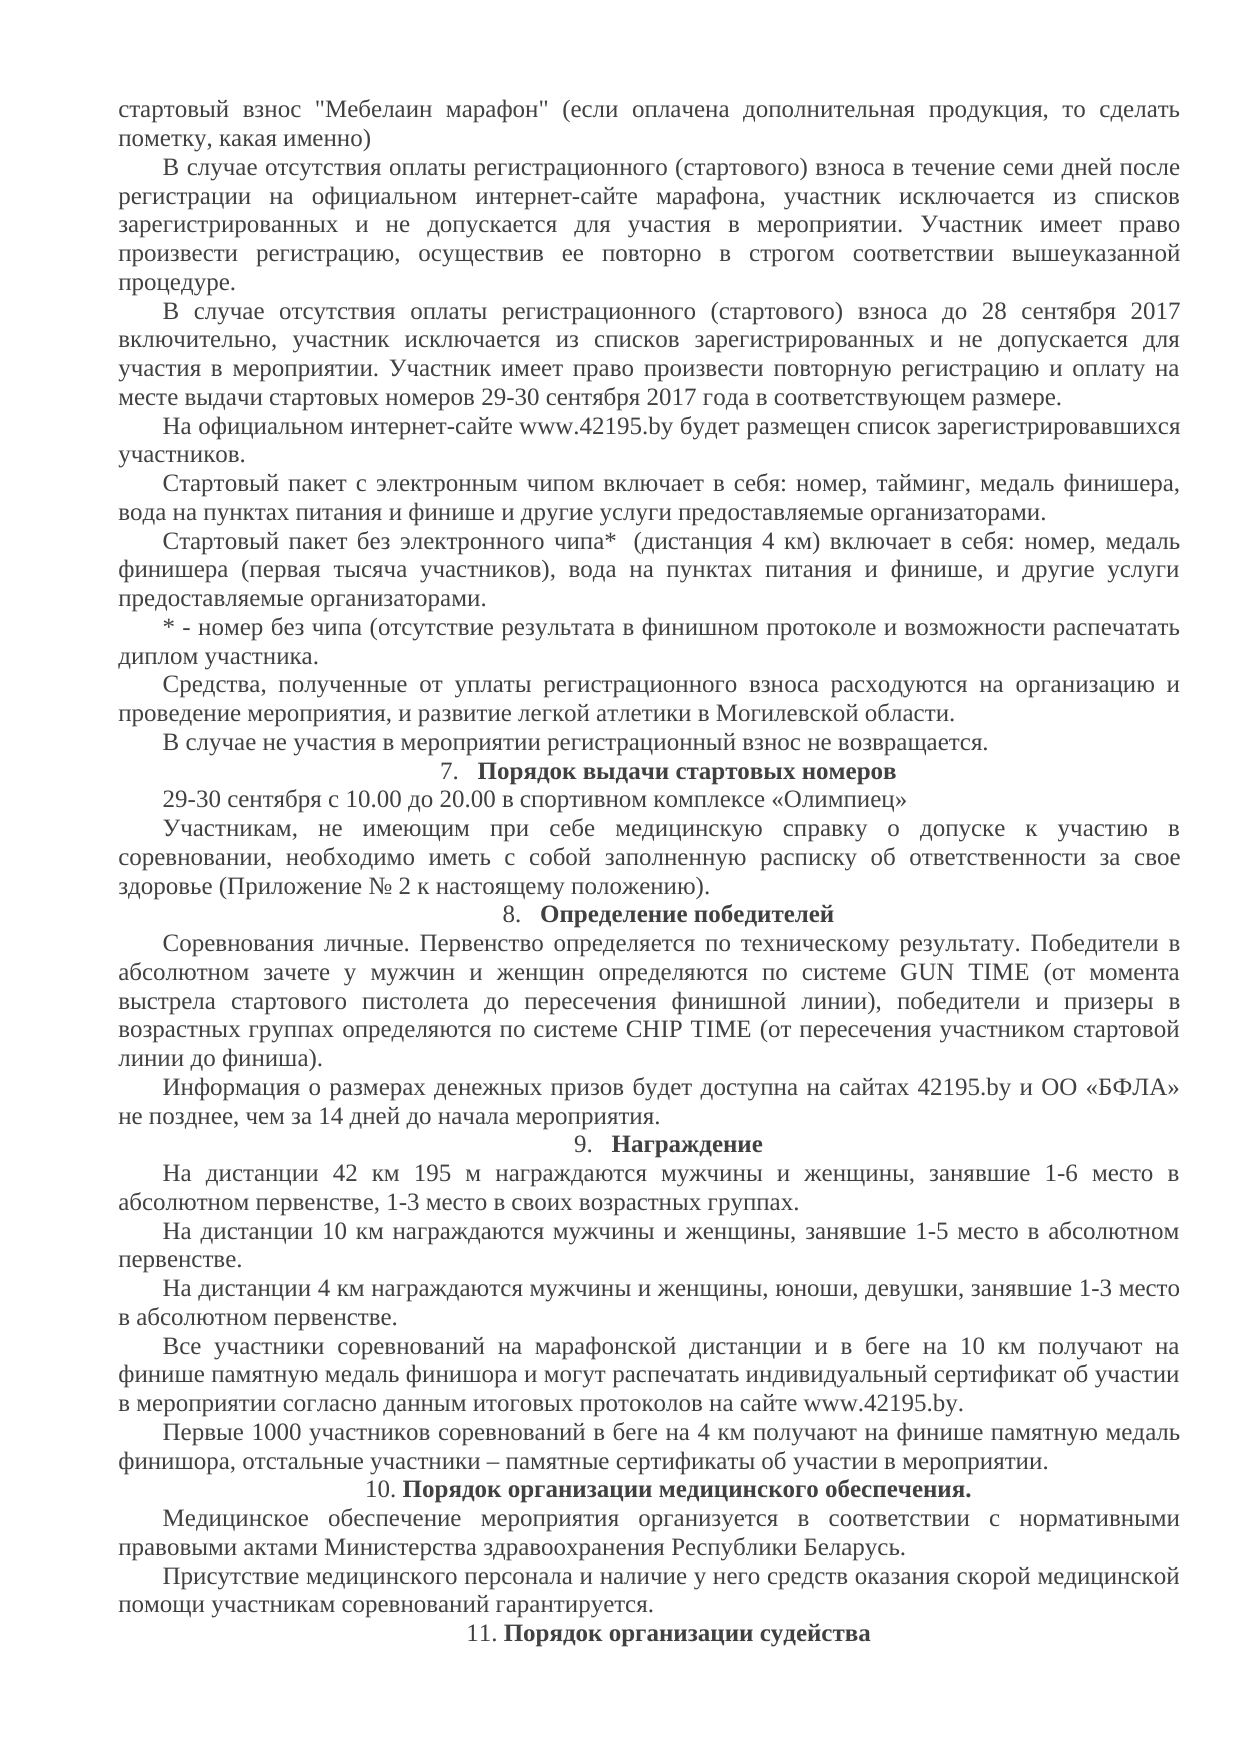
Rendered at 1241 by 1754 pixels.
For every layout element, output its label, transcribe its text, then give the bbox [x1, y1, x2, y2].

text На дистанции 10 км награждаются мужчины и женщины, занявшие 1-5 место в абсолютном первенстве. [118, 1216, 1181, 1273]
text В случае отсутствия оплаты регистрационного (стартового) взноса в течение семи дней после регистрации на официальном интернет-сайте марафона, участник исключается из списков зарегистрированных и не допускается для участия в мероприятии. Участник имеет право произвести регистрацию, осуществив ее повторно в строгом соответствии вышеуказанной процедуре. [118, 152, 1181, 296]
text 29-30 сентября с 10.00 до 20.00 в спортивном комплексе «Олимпиец» [118, 784, 1181, 813]
text Информация о размерах денежных призов будет доступна на сайтах 42195.by и ОО «БФЛА» не позднее, чем за 14 дней до начала мероприятия. [118, 1072, 1181, 1129]
list Определение победителей [156, 899, 1181, 928]
text * - номер без чипа (отсутствие результата в финишном протоколе и возможности распечатать диплом участника. [118, 612, 1181, 669]
list Награждение [156, 1129, 1181, 1158]
text Средства, полученные от уплаты регистрационного взноса расходуются на организацию и проведение мероприятия, и развитие легкой атлетики в Могилевской области. [118, 669, 1181, 727]
text Медицинское обеспечение мероприятия организуется в соответствии с нормативными правовыми актами Министерства здравоохранения Республики Беларусь. [118, 1503, 1181, 1561]
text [118, 94, 1181, 152]
text Стартовый пакет без электронного чипа* (дистанция 4 км) включает в себя: номер, медаль финишера (первая тысяча участников), вода на пунктах питания и финише, и другие услуги предоставляемые организаторами. [118, 526, 1181, 612]
text Соревнования личные. Первенство определяется по техническому результату. Победители в абсолютном зачете у мужчин и женщин определяются по системе GUN TIME (от момента выстрела стартового пистолета до пересечения финишной линии), победители и призеры в возрастных группах определяются по системе CHIP TIME (от пересечения участником стартовой линии до финиша). [118, 928, 1181, 1072]
text Первые 1000 участников соревнований в беге на 4 км получают на финише памятную медаль финишора, отстальные участники – памятные сертификаты об участии в мероприятии. [118, 1417, 1181, 1474]
list Порядок выдачи стартовых номеров [156, 756, 1181, 784]
text Все участники соревнований на марафонской дистанции и в беге на 10 км получают на финише памятную медаль финишора и могут распечатать индивидуальный сертификат об участии в мероприятии согласно данным итоговых протоколов на сайте www.42195.by. [118, 1331, 1181, 1417]
text Стартовый пакет с электронным чипом включает в себя: номер, тайминг, медаль финишера, вода на пунктах питания и финише и другие услуги предоставляемые организаторами. [118, 468, 1181, 526]
text На дистанции 4 км награждаются мужчины и женщины, юноши, девушки, занявшие 1-3 место в абсолютном первенстве. [118, 1273, 1181, 1331]
list Порядок организации судейства [156, 1618, 1181, 1647]
list Порядок организации медицинского обеспечения. [156, 1474, 1181, 1503]
text На официальном интернет-сайте www.42195.by будет размещен список зарегистрировавшихся участников. [118, 411, 1181, 468]
text Участникам, не имеющим при себе медицинскую справку о допуске к участию в соревновании, необходимо иметь с собой заполненную расписку об ответственности за свое здоровье (Приложение № 2 к настоящему положению). [118, 813, 1181, 899]
text На дистанции 42 км 195 м награждаются мужчины и женщины, занявшие 1-6 место в абсолютном первенстве, 1-3 место в своих возрастных группах. [118, 1158, 1181, 1216]
text Присутствие медицинского персонала и наличие у него средств оказания скорой медицинской помощи участникам соревнований гарантируется. [118, 1561, 1181, 1618]
text В случае не участия в мероприятии регистрационный взнос не возвращается. [118, 727, 1181, 756]
text В случае отсутствия оплаты регистрационного (стартового) взноса до 28 сентября 2017 включительно, участник исключается из списков зарегистрированных и не допускается для участия в мероприятии. Участник имеет право произвести повторную регистрацию и оплату на месте выдачи стартовых номеров 29-30 сентября 2017 года в соответствующем размере. [118, 296, 1181, 411]
